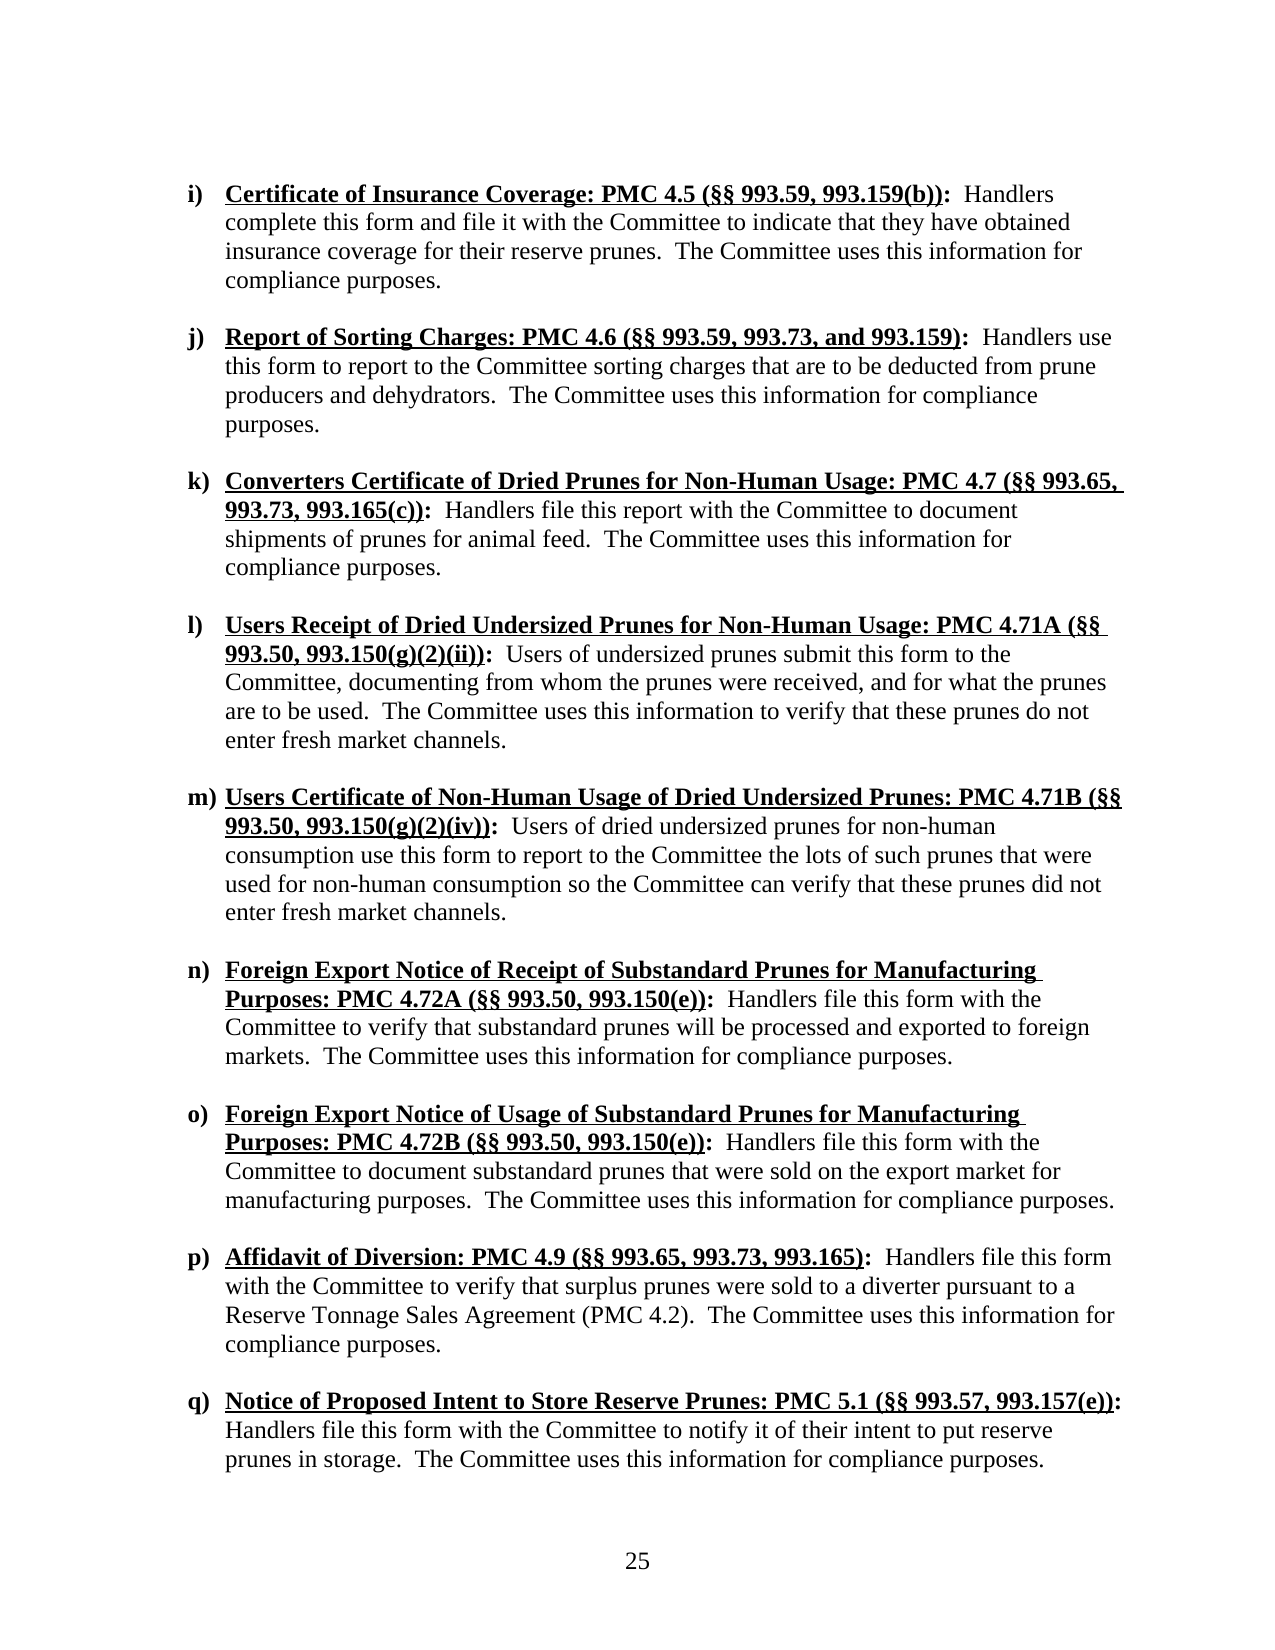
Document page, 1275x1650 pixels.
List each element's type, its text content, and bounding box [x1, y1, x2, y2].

list Certificate of Insurance Coverage: PMC 4.5 (§§ 993.59, 993.159(b)): Handlers complete this form and file it with the Committee to indicate that they have obtained insurance coverage for their reserve prunes. The Committee uses this information for compliance purposes. [187, 179, 1125, 294]
list Affidavit of Diversion: PMC 4.9 (§§ 993.65, 993.73, 993.165): Handlers file this form with the Committee to verify that surplus prunes were sold to a diverter pursuant to a Reserve Tonnage Sales Agreement (PMC 4.2). The Committee uses this information for compliance purposes. [187, 1242, 1125, 1357]
list Foreign Export Notice of Receipt of Substandard Prunes for Manufacturing Purposes: PMC 4.72A (§§ 993.50, 993.150(e)): Handlers file this form with the Committee to verify that substandard prunes will be processed and exported to foreign markets. The Committee uses this information for compliance purposes. [187, 955, 1125, 1070]
list Users Certificate of Non-Human Usage of Dried Undersized Prunes: PMC 4.71B (§§ 993.50, 993.150(g)(2)(iv)): Users of dried undersized prunes for non-human consumption use this form to report to the Committee the lots of such prunes that were used for non-human consumption so the Committee can verify that these prunes did not enter fresh market channels. [187, 782, 1125, 926]
list Report of Sorting Charges: PMC 4.6 (§§ 993.59, 993.73, and 993.159): Handlers use this form to report to the Committee sorting charges that are to be deducted from prune producers and dehydrators. The Committee uses this information for compliance purposes. [187, 322, 1125, 437]
list Notice of Proposed Intent to Store Reserve Prunes: PMC 5.1 (§§ 993.57, 993.157(e)): Handlers file this form with the Committee to notify it of their intent to put reserve prunes in storage. The Committee uses this information for compliance purposes. [187, 1386, 1125, 1472]
list Users Receipt of Dried Undersized Prunes for Non-Human Usage: PMC 4.71A (§§ 993.50, 993.150(g)(2)(ii)): Users of undersized prunes submit this form to the Committee, documenting from whom the prunes were received, and for what the prunes are to be used. The Committee uses this information to verify that these prunes do not enter fresh market channels. [187, 610, 1125, 754]
list Converters Certificate of Dried Prunes for Non-Human Usage: PMC 4.7 (§§ 993.65, 993.73, 993.165(c)): Handlers file this report with the Committee to document shipments of prunes for animal feed. The Committee uses this information for compliance purposes. [187, 466, 1125, 581]
list Foreign Export Notice of Usage of Substandard Prunes for Manufacturing Purposes: PMC 4.72B (§§ 993.50, 993.150(e)): Handlers file this form with the Committee to document substandard prunes that were sold on the export market for manufacturing purposes. The Committee uses this information for compliance purposes. [187, 1099, 1125, 1214]
